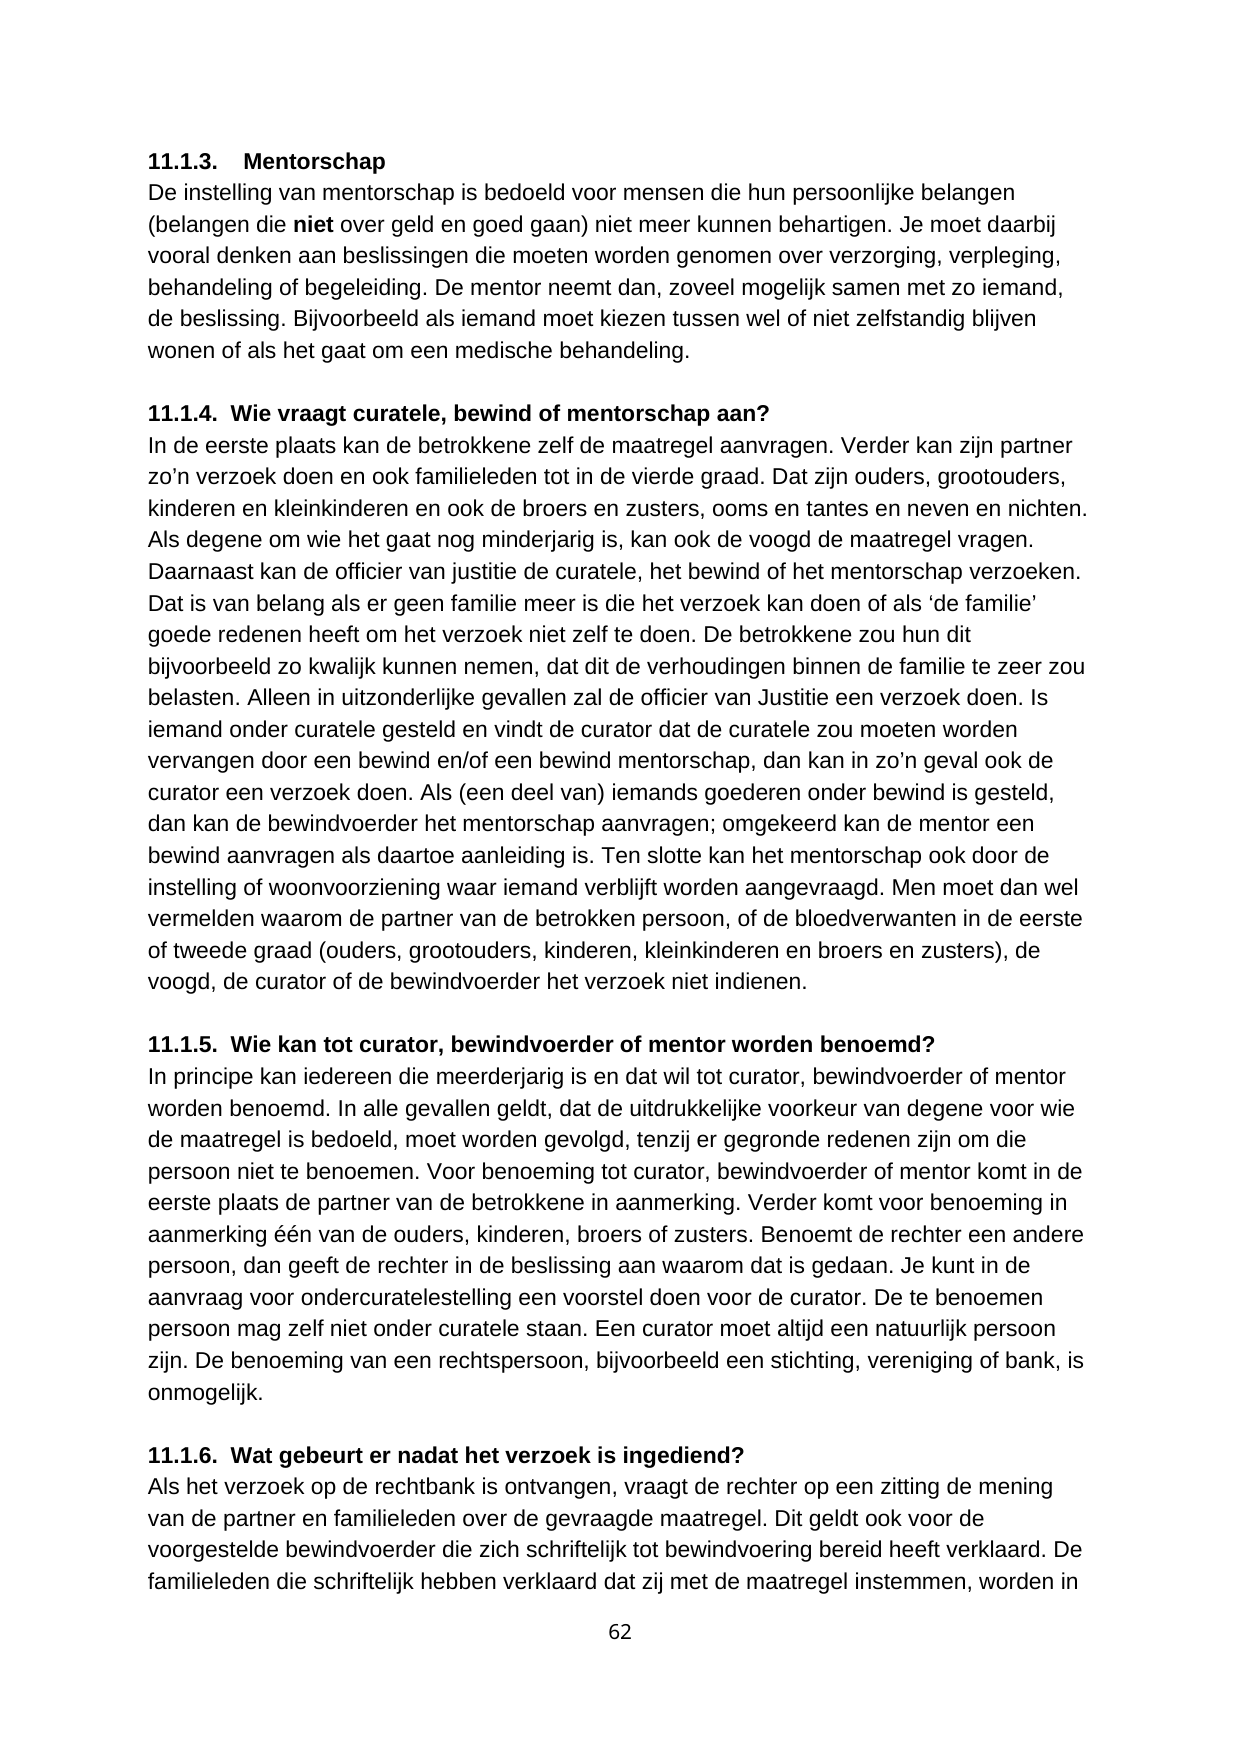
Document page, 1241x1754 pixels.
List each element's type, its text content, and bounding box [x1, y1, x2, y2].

subtitle Mentorschap [148, 148, 1093, 174]
subtitle Wie vraagt curatele, bewind of mentorschap aan? [148, 400, 1093, 426]
subtitle Wie kan tot curator, bewindvoerder of mentor worden benoemd? [148, 1031, 1093, 1058]
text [148, 1473, 1093, 1594]
text De instelling van mentorschap is bedoeld voor mensen die hun persoonlijke belangen (belangen die niet over geld en goed gaan) niet meer kunnen behartigen. Je moet daarbij vooral denken aan beslissingen die moeten worden genomen over verzorging, verpleging, behandeling of begeleiding. De mentor neemt dan, zoveel mogelijk samen met zo iemand, de beslissing. Bijvoorbeeld als iemand moet kiezen tussen wel of niet zelfstandig blijven wonen of als het gaat om een medische behandeling. [148, 179, 1093, 363]
text In principe kan iedereen die meerderjarig is en dat wil tot curator, bewindvoerder of mentor worden benoemd. In alle gevallen geldt, dat de uitdrukkelijke voorkeur van degene voor wie de maatregel is bedoeld, moet worden gevolgd, tenzij er gegronde redenen zijn om die persoon niet te benoemen. Voor benoeming tot curator, bewindvoerder of mentor komt in de eerste plaats de partner van de betrokkene in aanmerking. Verder komt voor benoeming in aanmerking één van de ouders, kinderen, broers of zusters. Benoemt de rechter een andere persoon, dan geeft de rechter in de beslissing aan waarom dat is gedaan. Je kunt in de aanvraag voor ondercuratelestelling een voorstel doen voor de curator. De te benoemen persoon mag zelf niet onder curatele staan. Een curator moet altijd een natuurlijk persoon zijn. De benoeming van een rechtspersoon, bijvoorbeeld een stichting, vereniging of bank, is onmogelijk. [148, 1063, 1093, 1405]
text In de eerste plaats kan de betrokkene zelf de maatregel aanvragen. Verder kan zijn partner zo’n verzoek doen en ook familieleden tot in de vierde graad. Dat zijn ouders, grootouders, kinderen en kleinkinderen en ook de broers en zusters, ooms en tantes en neven en nichten. Als degene om wie het gaat nog minderjarig is, kan ook de voogd de maatregel vragen. Daarnaast kan de officier van justitie de curatele, het bewind of het mentorschap verzoeken. Dat is van belang als er geen familie meer is die het verzoek kan doen of als ‘de familie’ goede redenen heeft om het verzoek niet zelf te doen. De betrokkene zou hun dit bijvoorbeeld zo kwalijk kunnen nemen, dat dit de verhoudingen binnen de familie te zeer zou belasten. Alleen in uitzonderlijke gevallen zal de officier van Justitie een verzoek doen. Is iemand onder curatele gesteld en vindt de curator dat de curatele zou moeten worden vervangen door een bewind en/of een bewind mentorschap, dan kan in zo’n geval ook de curator een verzoek doen. Als (een deel van) iemands goederen onder bewind is gesteld, dan kan de bewindvoerder het mentorschap aanvragen; omgekeerd kan de mentor een bewind aanvragen als daartoe aanleiding is. Ten slotte kan het mentorschap ook door de instelling of woonvoorziening waar iemand verblijft worden aangevraagd. Men moet dan wel vermelden waarom de partner van de betrokken persoon, of de bloedverwanten in de eerste of tweede graad (ouders, grootouders, kinderen, kleinkinderen en broers en zusters), de voogd, de curator of de bewindvoerder het verzoek niet indienen. [148, 432, 1093, 994]
subtitle Wat gebeurt er nadat het verzoek is ingediend? [148, 1442, 1093, 1468]
